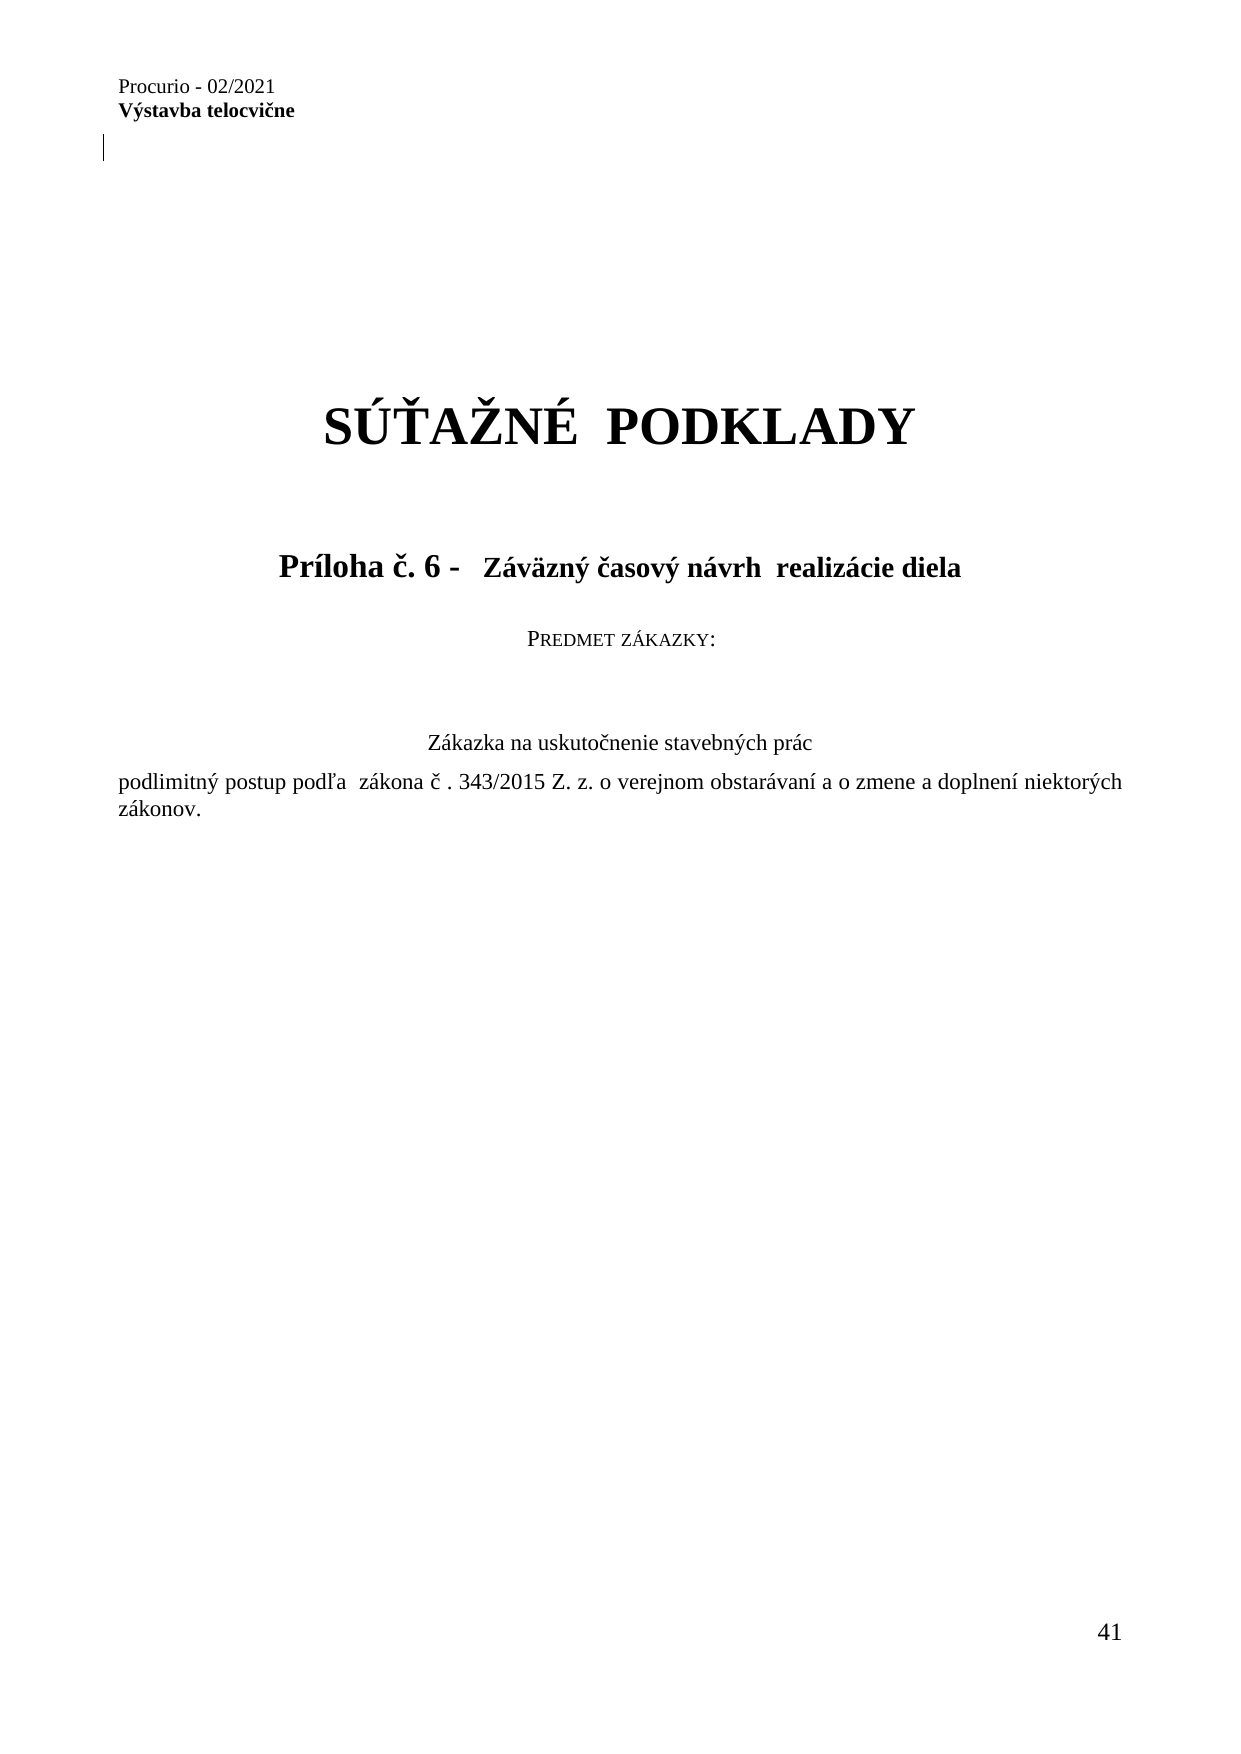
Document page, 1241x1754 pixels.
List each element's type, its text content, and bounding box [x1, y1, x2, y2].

text podlimitný postup podľa zákona č . 343/2015 Z. z. o verejnom obstarávaní a o zmene a doplnení niektorých zákonov. [118, 768, 1122, 821]
text Predmet zákazky: [120, 624, 1122, 652]
text Zákazka na uskutočnenie stavebných prác [118, 729, 1122, 756]
text Príloha č. 6 - Záväzný časový návrh realizácie diela [118, 546, 1122, 585]
text SÚŤAŽNÉ PODKLADY [118, 394, 1122, 456]
